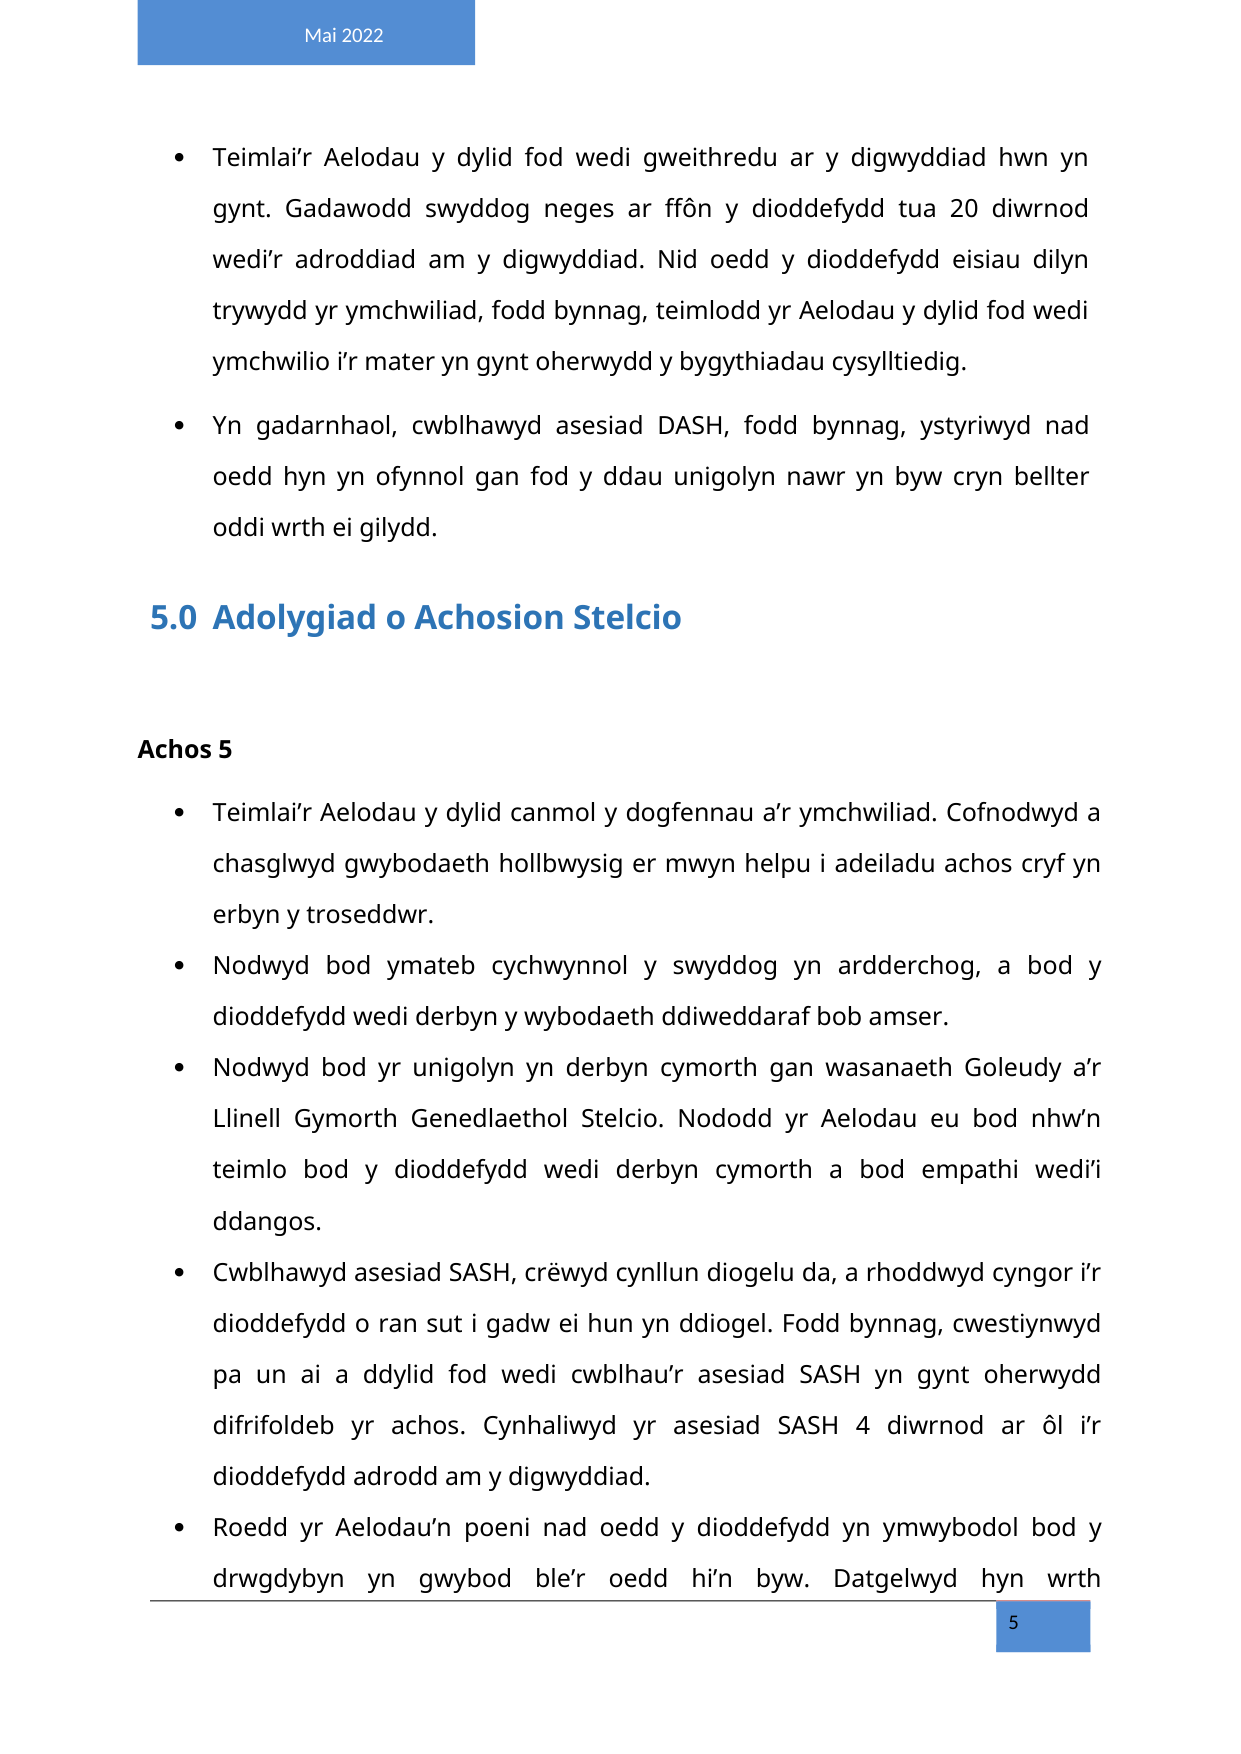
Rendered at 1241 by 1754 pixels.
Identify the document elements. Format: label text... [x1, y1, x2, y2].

list Cwblhawyd asesiad SASH, crëwyd cynllun diogelu da, a rhoddwyd cyngor i’r dioddefydd o ran sut i gadw ei hun yn ddiogel. Fodd bynnag, cwestiynwyd pa un ai a ddylid fod wedi cwblhau’r asesiad SASH yn gynt oherwydd difrifoldeb yr achos. Cynhaliwyd yr asesiad SASH 4 diwrnod ar ôl i’r dioddefydd adrodd am y digwyddiad. [175, 1254, 1103, 1492]
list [175, 1509, 1103, 1594]
list Nodwyd bod ymateb cychwynnol y swyddog yn ardderchog, a bod y dioddefydd wedi derbyn y wybodaeth ddiweddaraf bob amser. [175, 948, 1103, 1033]
subtitle Adolygiad o Achosion Stelcio [150, 594, 1103, 639]
list Yn gadarnhaol, cwblhawyd asesiad DASH, fodd bynnag, ystyriwyd nad oedd hyn yn ofynnol gan fod y ddau unigolyn nawr yn byw cryn bellter oddi wrth ei gilydd. [175, 407, 1091, 543]
list Nodwyd bod yr unigolyn yn derbyn cymorth gan wasanaeth Goleudy a’r Llinell Gymorth Genedlaethol Stelcio. Nododd yr Aelodau eu bod nhw’n teimlo bod y dioddefydd wedi derbyn cymorth a bod empathi wedi’i ddangos. [175, 1050, 1103, 1237]
text Achos 5 [137, 731, 1090, 765]
list Teimlai’r Aelodau y dylid canmol y dogfennau a’r ymchwiliad. Cofnodwyd a chasglwyd gwybodaeth hollbwysig er mwyn helpu i adeiladu achos cryf yn erbyn y troseddwr. [175, 795, 1103, 931]
list Teimlai’r Aelodau y dylid fod wedi gweithredu ar y digwyddiad hwn yn gynt. Gadawodd swyddog neges ar ffôn y dioddefydd tua 20 diwrnod wedi’r adroddiad am y digwyddiad. Nid oedd y dioddefydd eisiau dilyn trywydd yr ymchwiliad, fodd bynnag, teimlodd yr Aelodau y dylid fod wedi ymchwilio i’r mater yn gynt oherwydd y bygythiadau cysylltiedig. [175, 139, 1091, 378]
